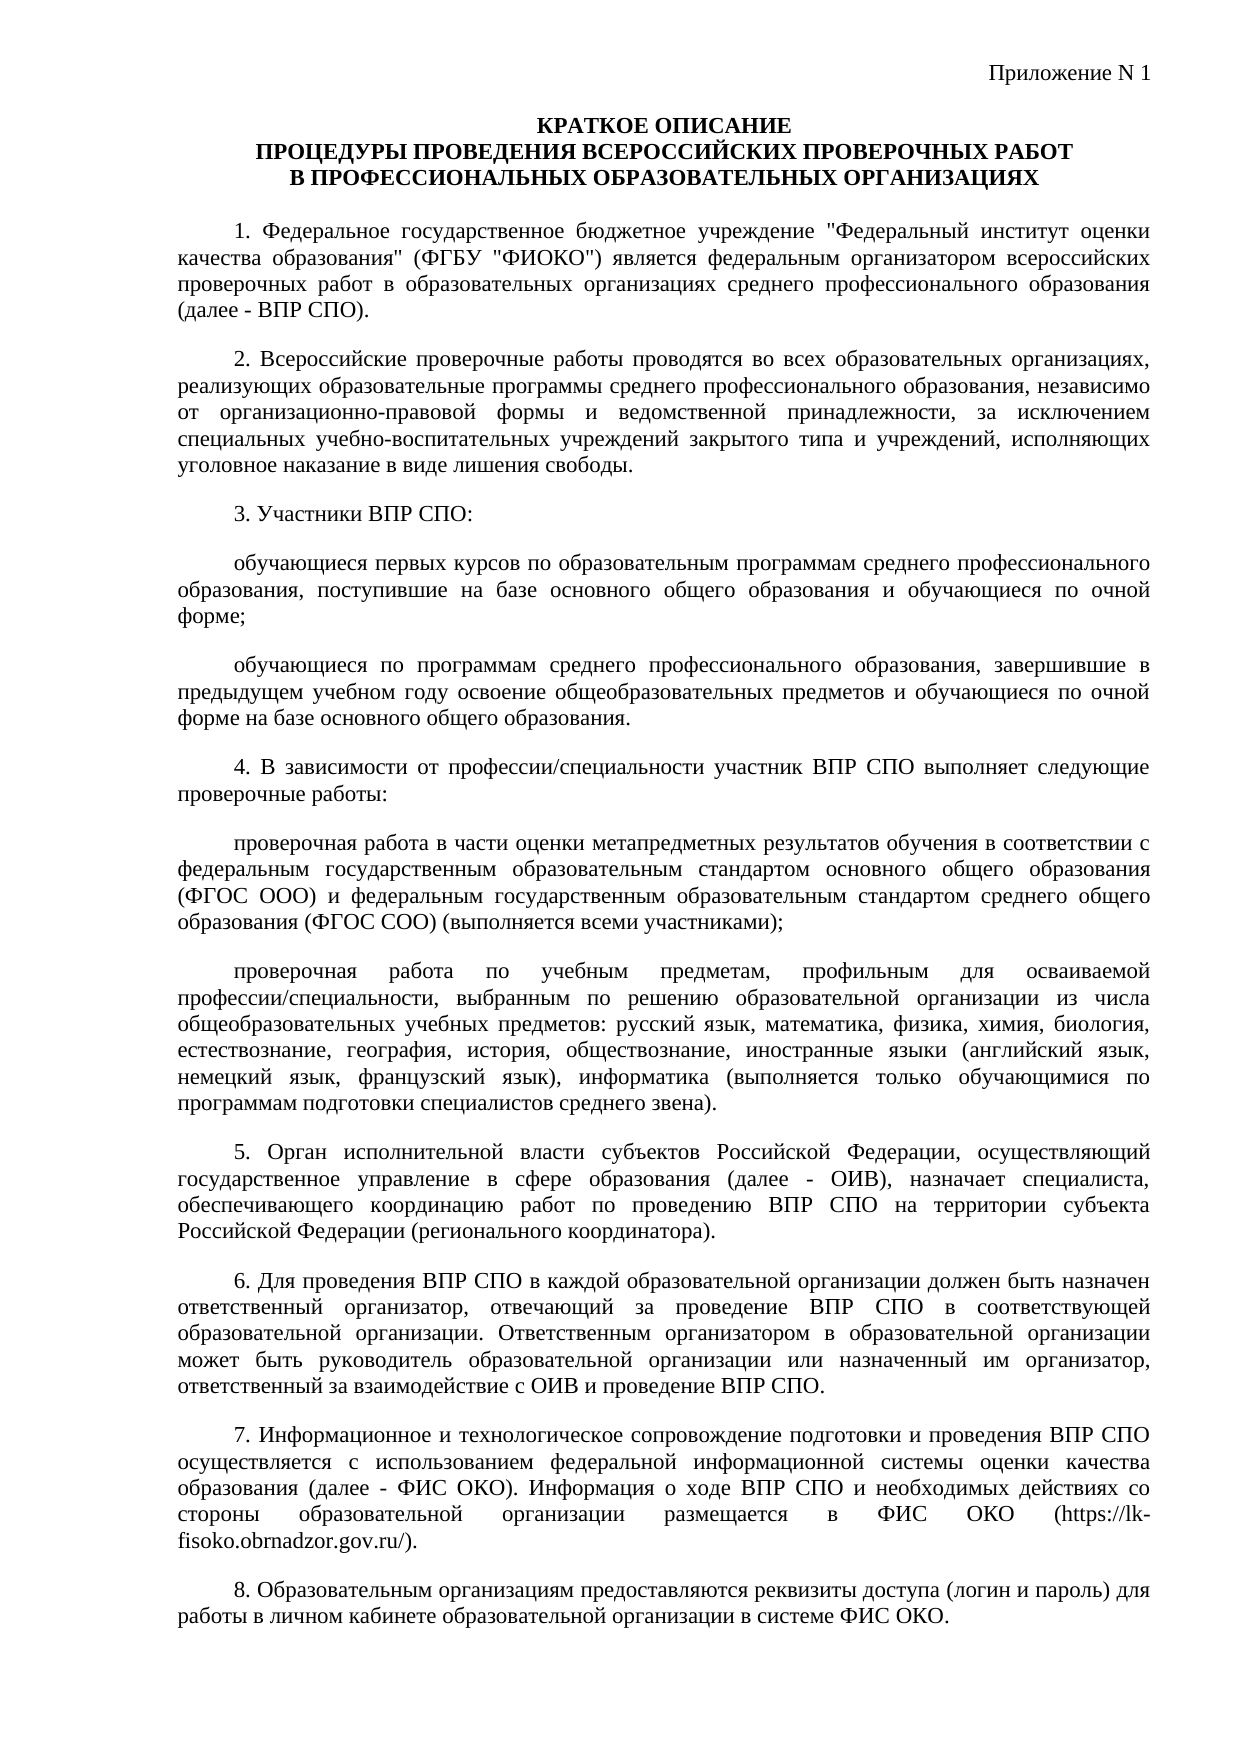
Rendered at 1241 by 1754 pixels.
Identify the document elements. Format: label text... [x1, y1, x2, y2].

text 7. Информационное и технологическое сопровождение подготовки и проведения ВПР СПО осуществляется с использованием федеральной информационной системы оценки качества образования (далее - ФИС ОКО). Информация о ходе ВПР СПО и необходимых действиях со стороны образовательной организации размещается в ФИС ОКО (https://lk-fisoko.obrnadzor.gov.ru/). [177, 1421, 1152, 1553]
title КРАТКОЕ ОПИСАНИЕ [177, 112, 1152, 138]
text 2. Всероссийские проверочные работы проводятся во всех образовательных организациях, реализующих образовательные программы среднего профессионального образования, независимо от организационно-правовой формы и ведомственной принадлежности, за исключением специальных учебно-воспитательных учреждений закрытого типа и учреждений, исполняющих уголовное наказание в виде лишения свободы. [177, 346, 1152, 477]
text обучающиеся по программам среднего профессионального образования, завершившие в предыдущем учебном году освоение общеобразовательных предметов и обучающиеся по очной форме на базе основного общего образования. [177, 651, 1152, 731]
text 5. Орган исполнительной власти субъектов Российской Федерации, осуществляющий государственное управление в сфере образования (далее - ОИВ), назначает специалиста, обеспечивающего координацию работ по проведению ВПР СПО на территории субъекта Российской Федерации (регионального координатора). [177, 1138, 1152, 1244]
title В ПРОФЕССИОНАЛЬНЫХ ОБРАЗОВАТЕЛЬНЫХ ОРГАНИЗАЦИЯХ [177, 164, 1152, 191]
text 1. Федеральное государственное бюджетное учреждение "Федеральный институт оценки качества образования" (ФГБУ "ФИОКО") является федеральным организатором всероссийских проверочных работ в образовательных организациях среднего профессионального образования (далее - ВПР СПО). [177, 217, 1152, 323]
text проверочная работа в части оценки метапредметных результатов обучения в соответствии с федеральным государственным образовательным стандартом основного общего образования (ФГОС ООО) и федеральным государственным образовательным стандартом среднего общего образования (ФГОС СОО) (выполняется всеми участниками); [177, 829, 1152, 934]
text 4. В зависимости от профессии/специальности участник ВПР СПО выполняет следующие проверочные работы: [177, 753, 1152, 806]
text 6. Для проведения ВПР СПО в каждой образовательной организации должен быть назначен ответственный организатор, отвечающий за проведение ВПР СПО в соответствующей образовательной организации. Ответственным организатором в образовательной организации может быть руководитель образовательной организации или назначенный им организатор, ответственный за взаимодействие с ОИВ и проведение ВПР СПО. [177, 1267, 1152, 1398]
text 8. Образовательным организациям предоставляются реквизиты доступа (логин и пароль) для работы в личном кабинете образовательной организации в системе ФИС ОКО. [177, 1576, 1152, 1629]
text Приложение N 1 [177, 59, 1152, 85]
text обучающиеся первых курсов по образовательным программам среднего профессионального образования, поступившие на базе основного общего образования и обучающиеся по очной форме; [177, 549, 1152, 628]
title ПРОЦЕДУРЫ ПРОВЕДЕНИЯ ВСЕРОССИЙСКИХ ПРОВЕРОЧНЫХ РАБОТ [177, 138, 1152, 164]
text 3. Участники ВПР СПО: [177, 500, 1152, 527]
text проверочная работа по учебным предметам, профильным для осваиваемой профессии/специальности, выбранным по решению образовательной организации из числа общеобразовательных учебных предметов: русский язык, математика, физика, химия, биология, естествознание, география, история, обществознание, иностранные языки (английский язык, немецкий язык, французский язык), информатика (выполняется только обучающимися по программам подготовки специалистов среднего звена). [177, 957, 1152, 1116]
